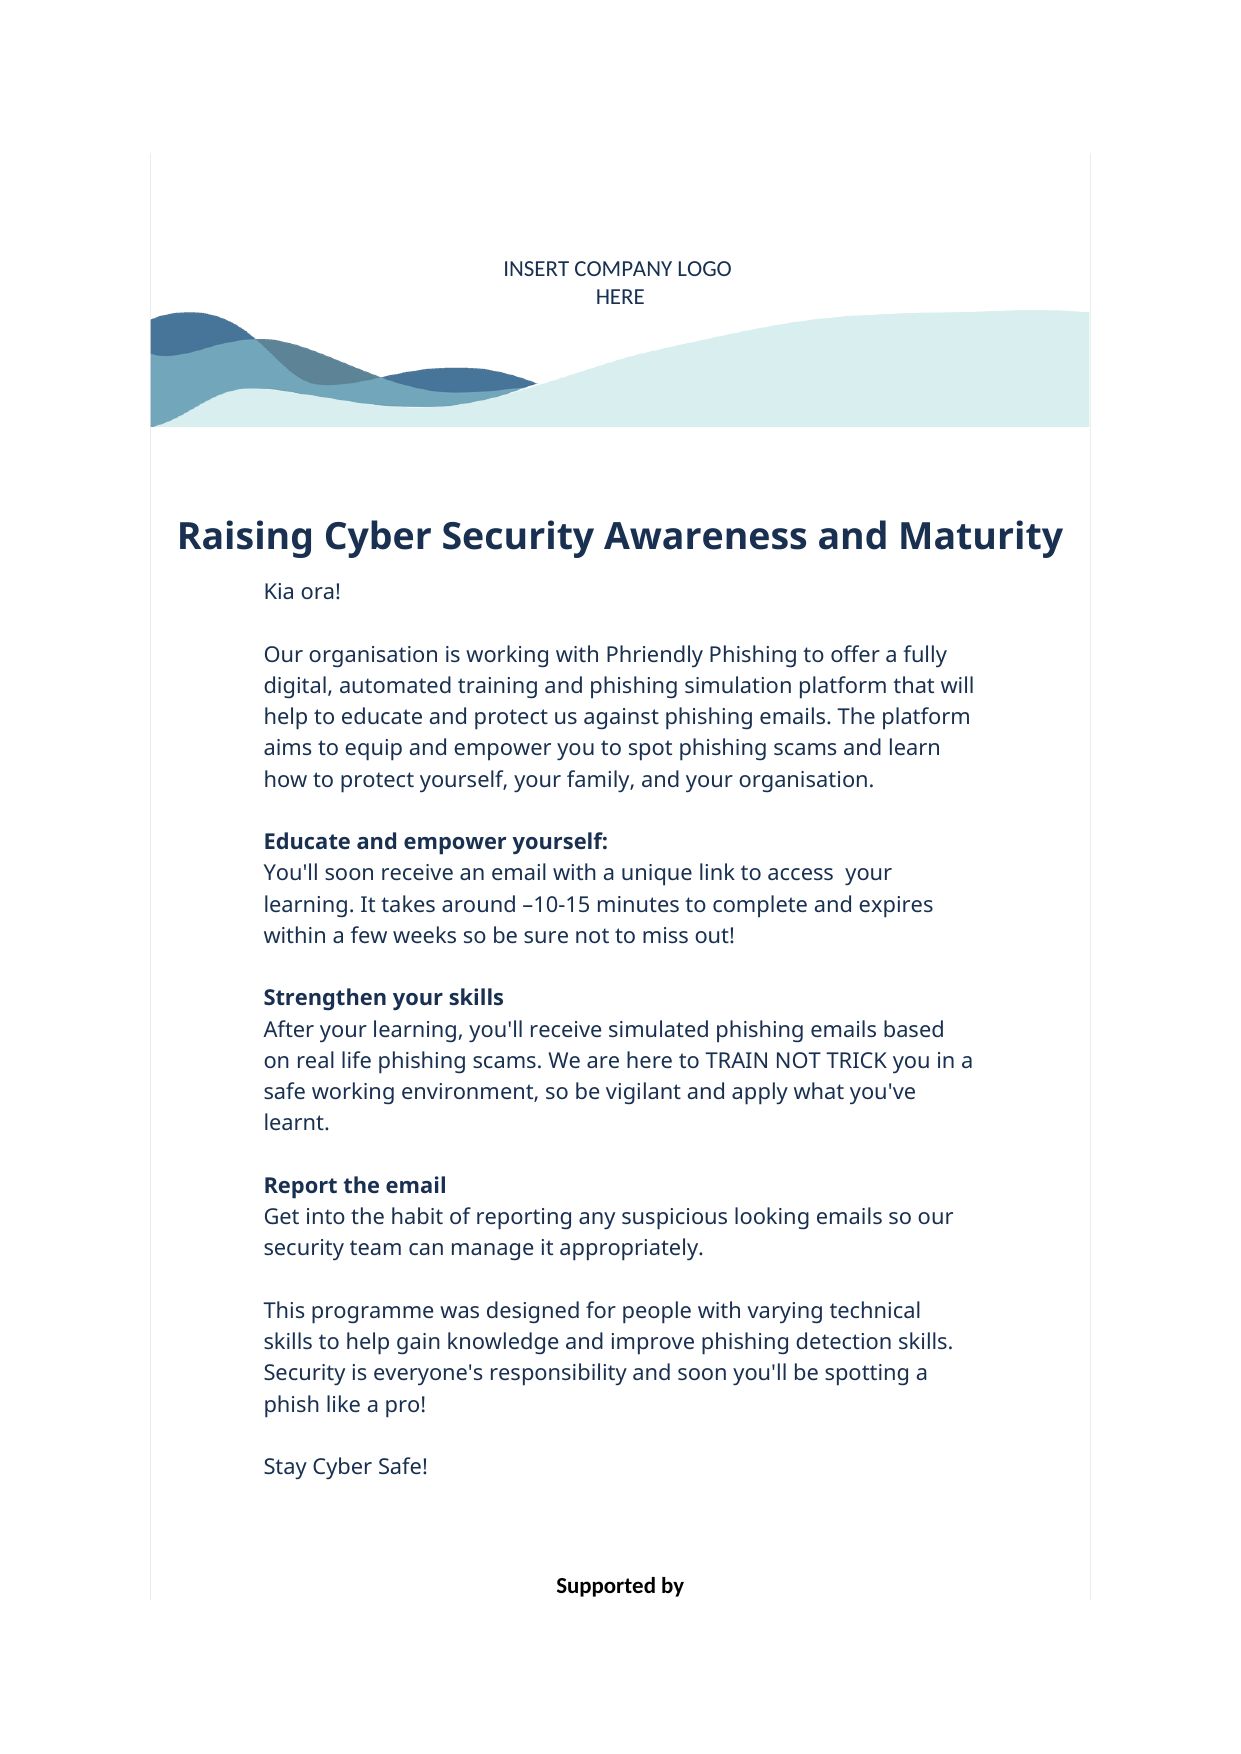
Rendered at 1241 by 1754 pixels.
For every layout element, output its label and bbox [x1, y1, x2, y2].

picture [150, 310, 1090, 427]
